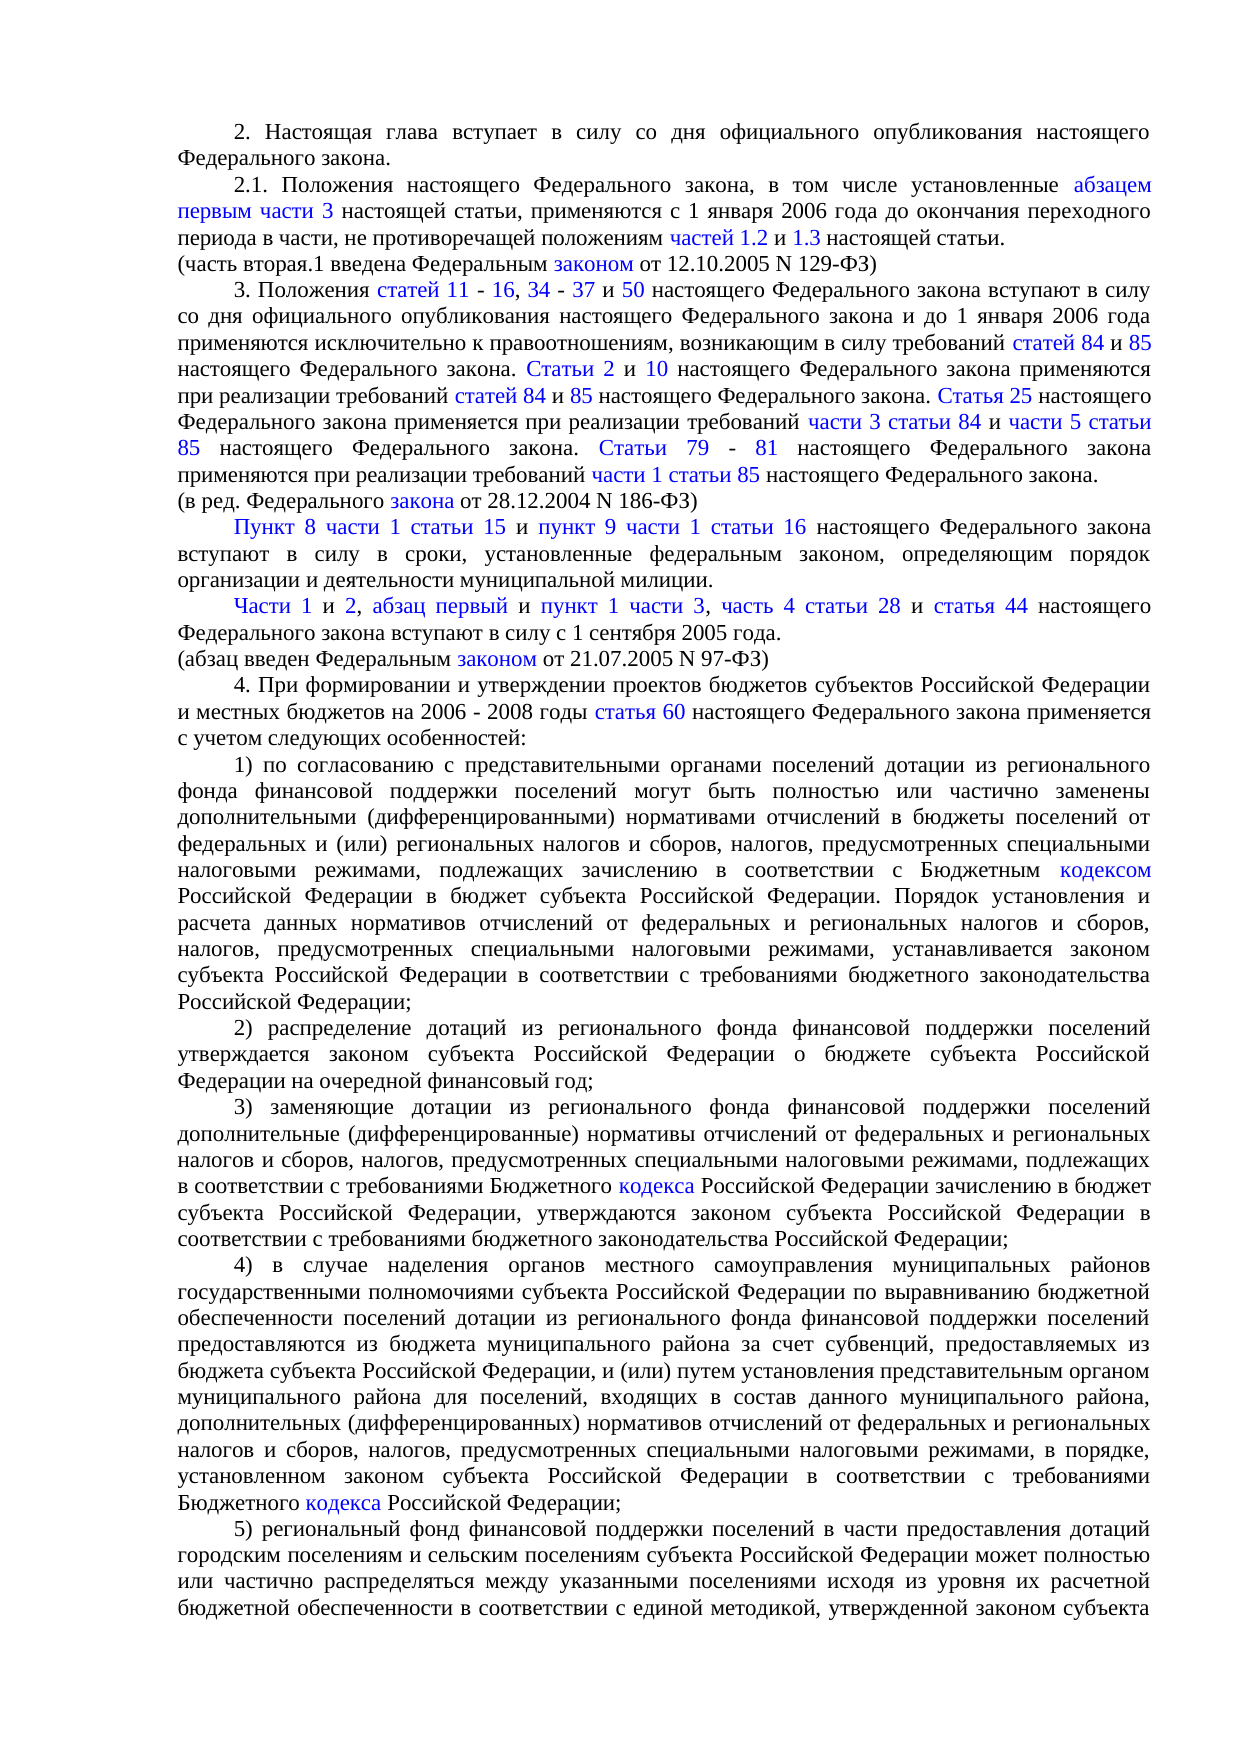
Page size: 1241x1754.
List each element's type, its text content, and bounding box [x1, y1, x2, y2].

text 4. При формировании и утверждении проектов бюджетов субъектов Российской Федерации и местных бюджетов на 2006 - 2008 годы статья 60 настоящего Федерального закона применяется с учетом следующих особенностей: [177, 672, 1152, 751]
text 2.1. Положения настоящего Федерального закона, в том числе установленные абзацем первым части 3 настоящей статьи, применяются с 1 января 2006 года до окончания переходного периода в части, не противоречащей положениям частей 1.2 и 1.3 настоящей статьи. [177, 171, 1152, 250]
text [177, 1515, 1152, 1620]
text 3. Положения статей 11 - 16, 34 - 37 и 50 настоящего Федерального закона вступают в силу со дня официального опубликования настоящего Федерального закона и до 1 января 2006 года применяются исключительно к правоотношениям, возникающим в силу требований статей 84 и 85 настоящего Федерального закона. Статьи 2 и 10 настоящего Федерального закона применяются при реализации требований статей 84 и 85 настоящего Федерального закона. Статья 25 настоящего Федерального закона применяется при реализации требований части 3 статьи 84 и части 5 статьи 85 настоящего Федерального закона. Статьи 79 - 81 настоящего Федерального закона применяются при реализации требований части 1 статьи 85 настоящего Федерального закона. [177, 276, 1152, 487]
text 3) заменяющие дотации из регионального фонда финансовой поддержки поселений дополнительные (дифференцированные) нормативы отчислений от федеральных и региональных налогов и сборов, налогов, предусмотренных специальными налоговыми режимами, подлежащих в соответствии с требованиями Бюджетного кодекса Российской Федерации зачислению в бюджет субъекта Российской Федерации, утверждаются законом субъекта Российской Федерации в соответствии с требованиями бюджетного законодательства Российской Федерации; [177, 1093, 1152, 1251]
text (часть вторая.1 введена Федеральным законом от 12.10.2005 N 129-ФЗ) [177, 250, 1152, 276]
text 4) в случае наделения органов местного самоуправления муниципальных районов государственными полномочиями субъекта Российской Федерации по выравниванию бюджетной обеспеченности поселений дотации из регионального фонда финансовой поддержки поселений предоставляются из бюджета муниципального района за счет субвенций, предоставляемых из бюджета субъекта Российской Федерации, и (или) путем установления представительным органом муниципального района для поселений, входящих в состав данного муниципального района, дополнительных (дифференцированных) нормативов отчислений от федеральных и региональных налогов и сборов, налогов, предусмотренных специальными налоговыми режимами, в порядке, установленном законом субъекта Российской Федерации в соответствии с требованиями Бюджетного кодекса Российской Федерации; [177, 1251, 1152, 1515]
text 2) распределение дотаций из регионального фонда финансовой поддержки поселений утверждается законом субъекта Российской Федерации о бюджете субъекта Российской Федерации на очередной финансовый год; [177, 1014, 1152, 1093]
text (абзац введен Федеральным законом от 21.07.2005 N 97-ФЗ) [177, 645, 1152, 672]
text 1) по согласованию с представительными органами поселений дотации из регионального фонда финансовой поддержки поселений могут быть полностью или частично заменены дополнительными (дифференцированными) нормативами отчислений в бюджеты поселений от федеральных и (или) региональных налогов и сборов, налогов, предусмотренных специальными налоговыми режимами, подлежащих зачислению в соответствии с Бюджетным кодексом Российской Федерации в бюджет субъекта Российской Федерации. Порядок установления и расчета данных нормативов отчислений от федеральных и региональных налогов и сборов, налогов, предусмотренных специальными налоговыми режимами, устанавливается законом субъекта Российской Федерации в соответствии с требованиями бюджетного законодательства Российской Федерации; [177, 751, 1152, 1014]
text (в ред. Федерального закона от 28.12.2004 N 186-ФЗ) [177, 487, 1152, 513]
text Части 1 и 2, абзац первый и пункт 1 части 3, часть 4 статьи 28 и статья 44 настоящего Федерального закона вступают в силу с 1 сентября 2005 года. [177, 592, 1152, 645]
text 2. Настоящая глава вступает в силу со дня официального опубликования настоящего Федерального закона. [177, 118, 1152, 171]
text Пункт 8 части 1 статьи 15 и пункт 9 части 1 статьи 16 настоящего Федерального закона вступают в силу в сроки, установленные федеральным законом, определяющим порядок организации и деятельности муниципальной милиции. [177, 513, 1152, 592]
